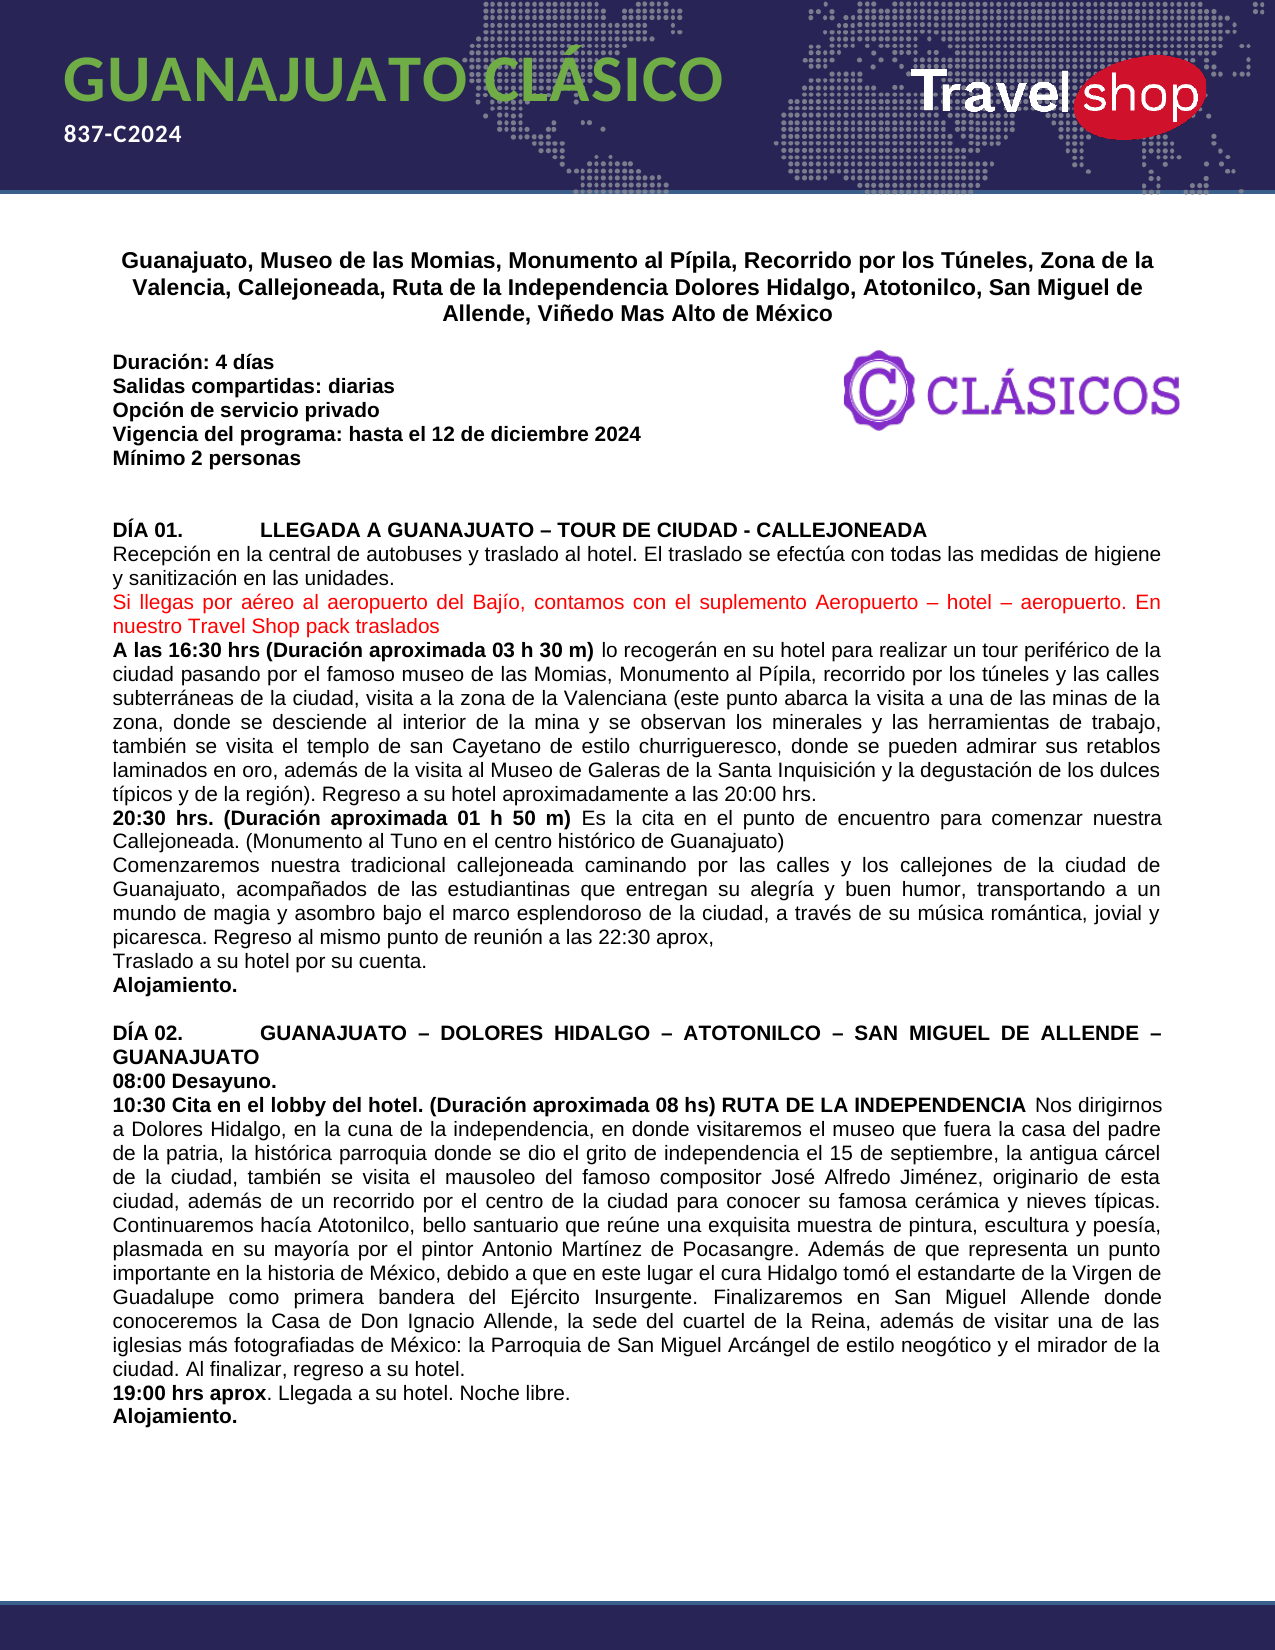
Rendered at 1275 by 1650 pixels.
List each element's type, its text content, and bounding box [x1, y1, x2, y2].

text 19:00 hrs aprox. Llegada a su hotel. Noche libre. [112, 1380, 1162, 1404]
text Mínimo 2 personas [112, 446, 1162, 470]
text DÍA 01. LLEGADA A GUANAJUATO – TOUR DE CIUDAD - CALLEJONEADA [112, 518, 1162, 542]
text Alojamiento. [112, 1404, 1162, 1428]
picture [911, 55, 1207, 140]
text 10:30 Cita en el lobby del hotel. (Duración aproximada 08 hs) RUTA DE LA INDEPENDENCIA Nos dirigirnos a Dolores Hidalgo, en la cuna de la independencia, en donde visitaremos el museo que fuera la casa del padre de la patria, la histórica parroquia donde se dio el grito de independencia el 15 de septiembre, la antigua cárcel de la ciudad, también se visita el mausoleo del famoso compositor José Alfredo Jiménez, originario de esta ciudad, además de un recorrido por el centro de la ciudad para conocer su famosa cerámica y nieves típicas. Continuaremos hacía Atotonilco, bello santuario que reúne una exquisita muestra de pintura, escultura y poesía, plasmada en su mayoría por el pintor Antonio Martínez de Pocasangre. Además de que representa un punto importante en la historia de México, debido a que en este lugar el cura Hidalgo tomó el estandarte de la Virgen de Guadalupe como primera bandera del Ejército Insurgente. Finalizaremos en San Miguel Allende donde conoceremos la Casa de Don Ignacio Allende, la sede del cuartel de la Reina, además de visitar una de las iglesias más fotografiadas de México: la Parroquia de San Miguel Arcángel de estilo neogótico y el mirador de la ciudad. Al finalizar, regreso a su hotel. [112, 1093, 1162, 1380]
picture [843, 350, 1180, 431]
text Opción de servicio privado [112, 398, 843, 422]
text Duración: 4 días [112, 350, 843, 374]
text A las 16:30 hrs (Duración aproximada 03 h 30 m) lo recogerán en su hotel para realizar un tour periférico de la ciudad pasando por el famoso museo de las Momias, Monumento al Pípila, recorrido por los túneles y las calles subterráneas de la ciudad, visita a la zona de la Valenciana (este punto abarca la visita a una de las minas de la zona, donde se desciende al interior de la mina y se observan los minerales y las herramientas de trabajo, también se visita el templo de san Cayetano de estilo churrigueresco, donde se pueden admirar sus retablos laminados en oro, además de la visita al Museo de Galeras de la Santa Inquisición y la degustación de los dulces típicos y de la región). Regreso a su hotel aproximadamente a las 20:00 hrs. [112, 638, 1162, 805]
text Vigencia del programa: hasta el 12 de diciembre 2024 [112, 422, 1162, 446]
text 20:30 hrs. (Duración aproximada 01 h 50 m) Es la cita en el punto de encuentro para comenzar nuestra Callejoneada. (Monumento al Tuno en el centro histórico de Guanajuato) [112, 805, 1162, 853]
text Comenzaremos nuestra tradicional callejoneada caminando por las calles y los callejones de la ciudad de Guanajuato, acompañados de las estudiantinas que entregan su alegría y buen humor, transportando a un mundo de magia y asombro bajo el marco esplendoroso de la ciudad, a través de su música romántica, jovial y picaresca. Regreso al mismo punto de reunión a las 22:30 aprox, [112, 853, 1162, 949]
text 08:00 Desayuno. [112, 1069, 1162, 1093]
text Recepción en la central de autobuses y traslado al hotel. El traslado se efectúa con todas las medidas de higiene y sanitización en las unidades. [112, 542, 1162, 590]
text Guanajuato, Museo de las Momias, Monumento al Pípila, Recorrido por los Túneles, Zona de la Valencia, Callejoneada, Ruta de la Independencia Dolores Hidalgo, Atotonilco, San Miguel de Allende, Viñedo Mas Alto de México [112, 247, 1162, 326]
text Si llegas por aéreo al aeropuerto del Bajío, contamos con el suplemento Aeropuerto – hotel – aeropuerto. En nuestro Travel Shop pack traslados [112, 590, 1162, 638]
text DÍA 02. GUANAJUATO – DOLORES HIDALGO – ATOTONILCO – SAN MIGUEL DE ALLENDE – GUANAJUATO [112, 1021, 1162, 1069]
text Alojamiento. [112, 973, 1162, 997]
text Traslado a su hotel por su cuenta. [112, 949, 1162, 973]
text Salidas compartidas: diarias [112, 374, 843, 398]
